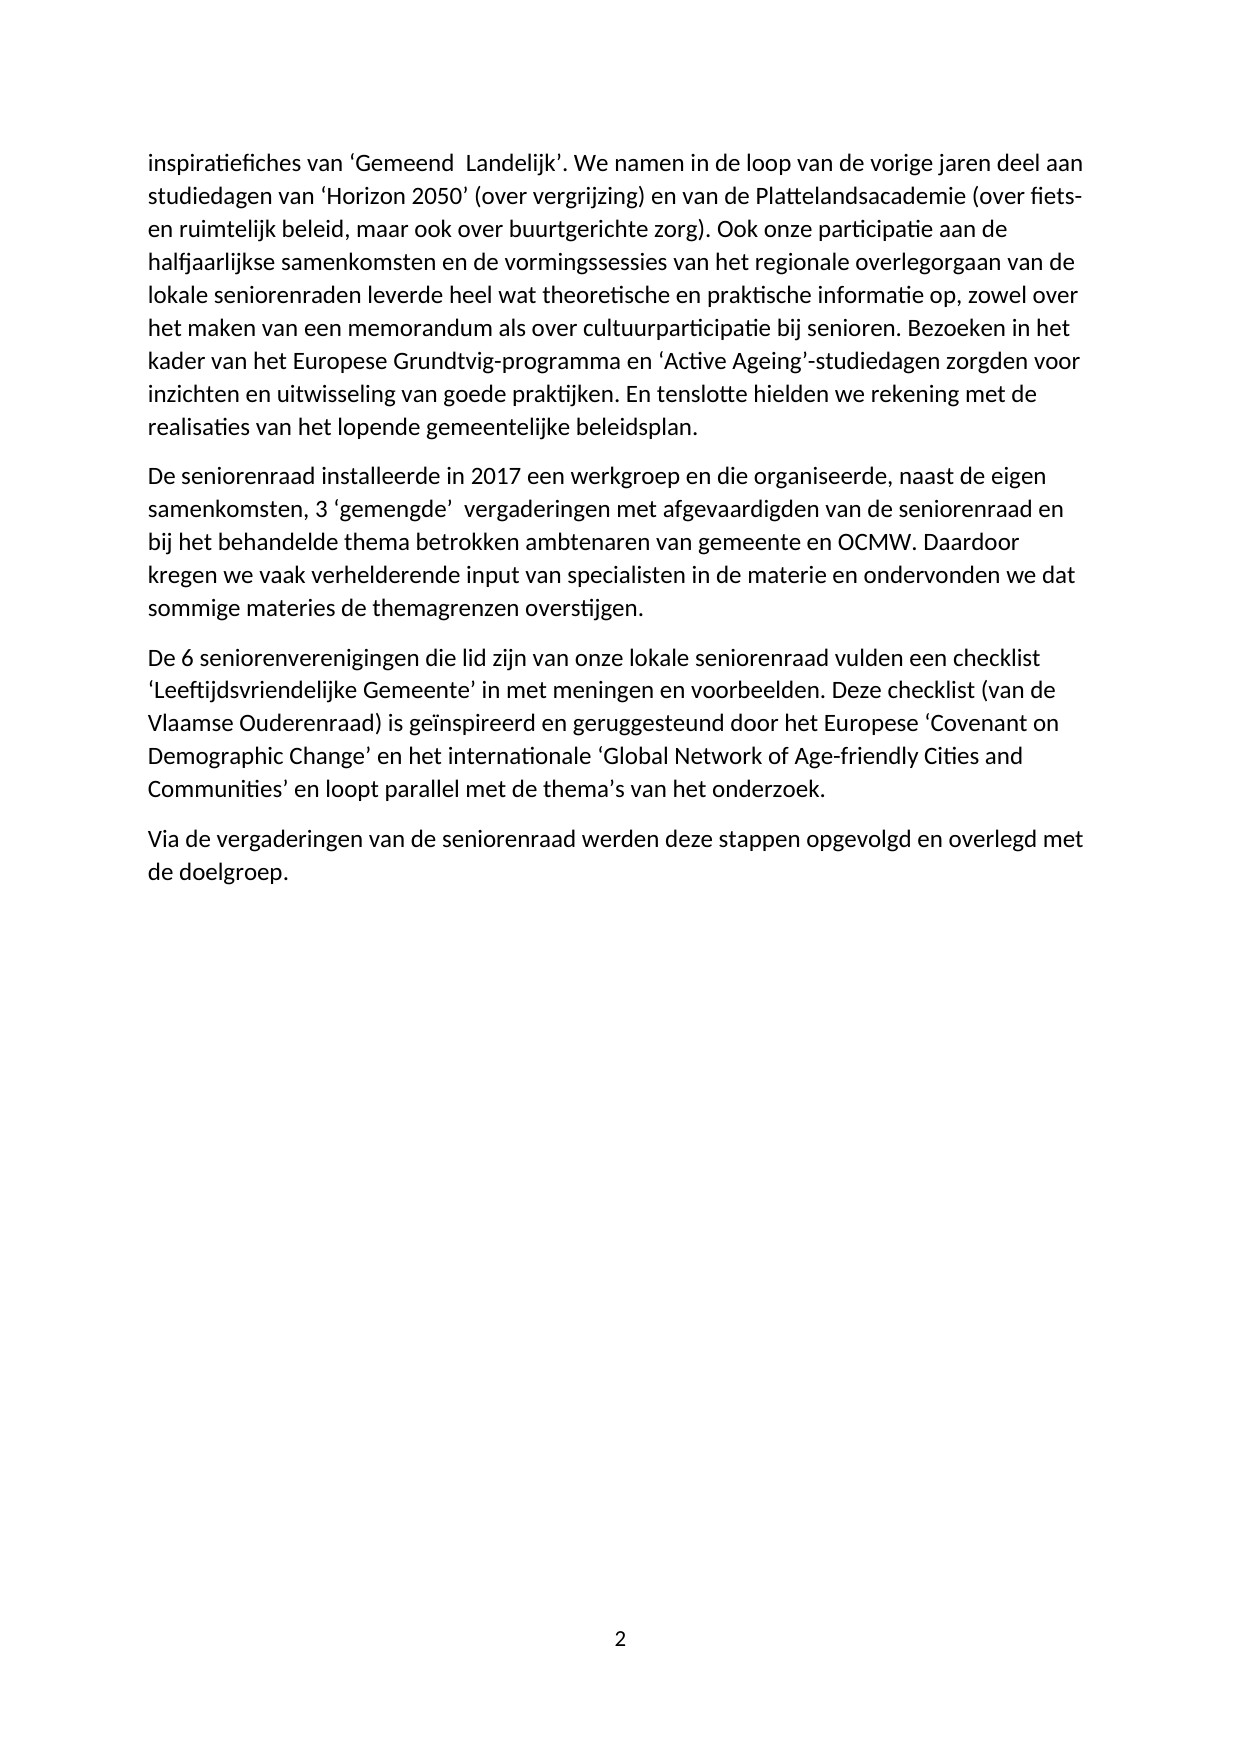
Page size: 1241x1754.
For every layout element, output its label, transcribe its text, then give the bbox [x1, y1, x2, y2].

text De 6 seniorenverenigingen die lid zijn van onze lokale seniorenraad vulden een checklist ‘Leeftijdsvriendelijke Gemeente’ in met meningen en voorbeelden. Deze checklist (van de Vlaamse Ouderenraad) is geïnspireerd en geruggesteund door het Europese ‘Covenant on Demographic Change’ en het internationale ‘Global Network of Age-friendly Cities and Communities’ en loopt parallel met de thema’s van het onderzoek. [148, 642, 1093, 804]
text Via de vergaderingen van de seniorenraad werden deze stappen opgevolgd en overlegd met de doelgroep. [148, 823, 1093, 886]
text De seniorenraad installeerde in 2017 een werkgroep en die organiseerde, naast de eigen samenkomsten, 3 ‘gemengde’ vergaderingen met afgevaardigden van de seniorenraad en bij het behandelde thema betrokken ambtenaren van gemeente en OCMW. Daardoor kregen we vaak verhelderende input van specialisten in de materie en ondervonden we dat sommige materies de themagrenzen overstijgen. [148, 461, 1093, 623]
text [148, 148, 1093, 441]
